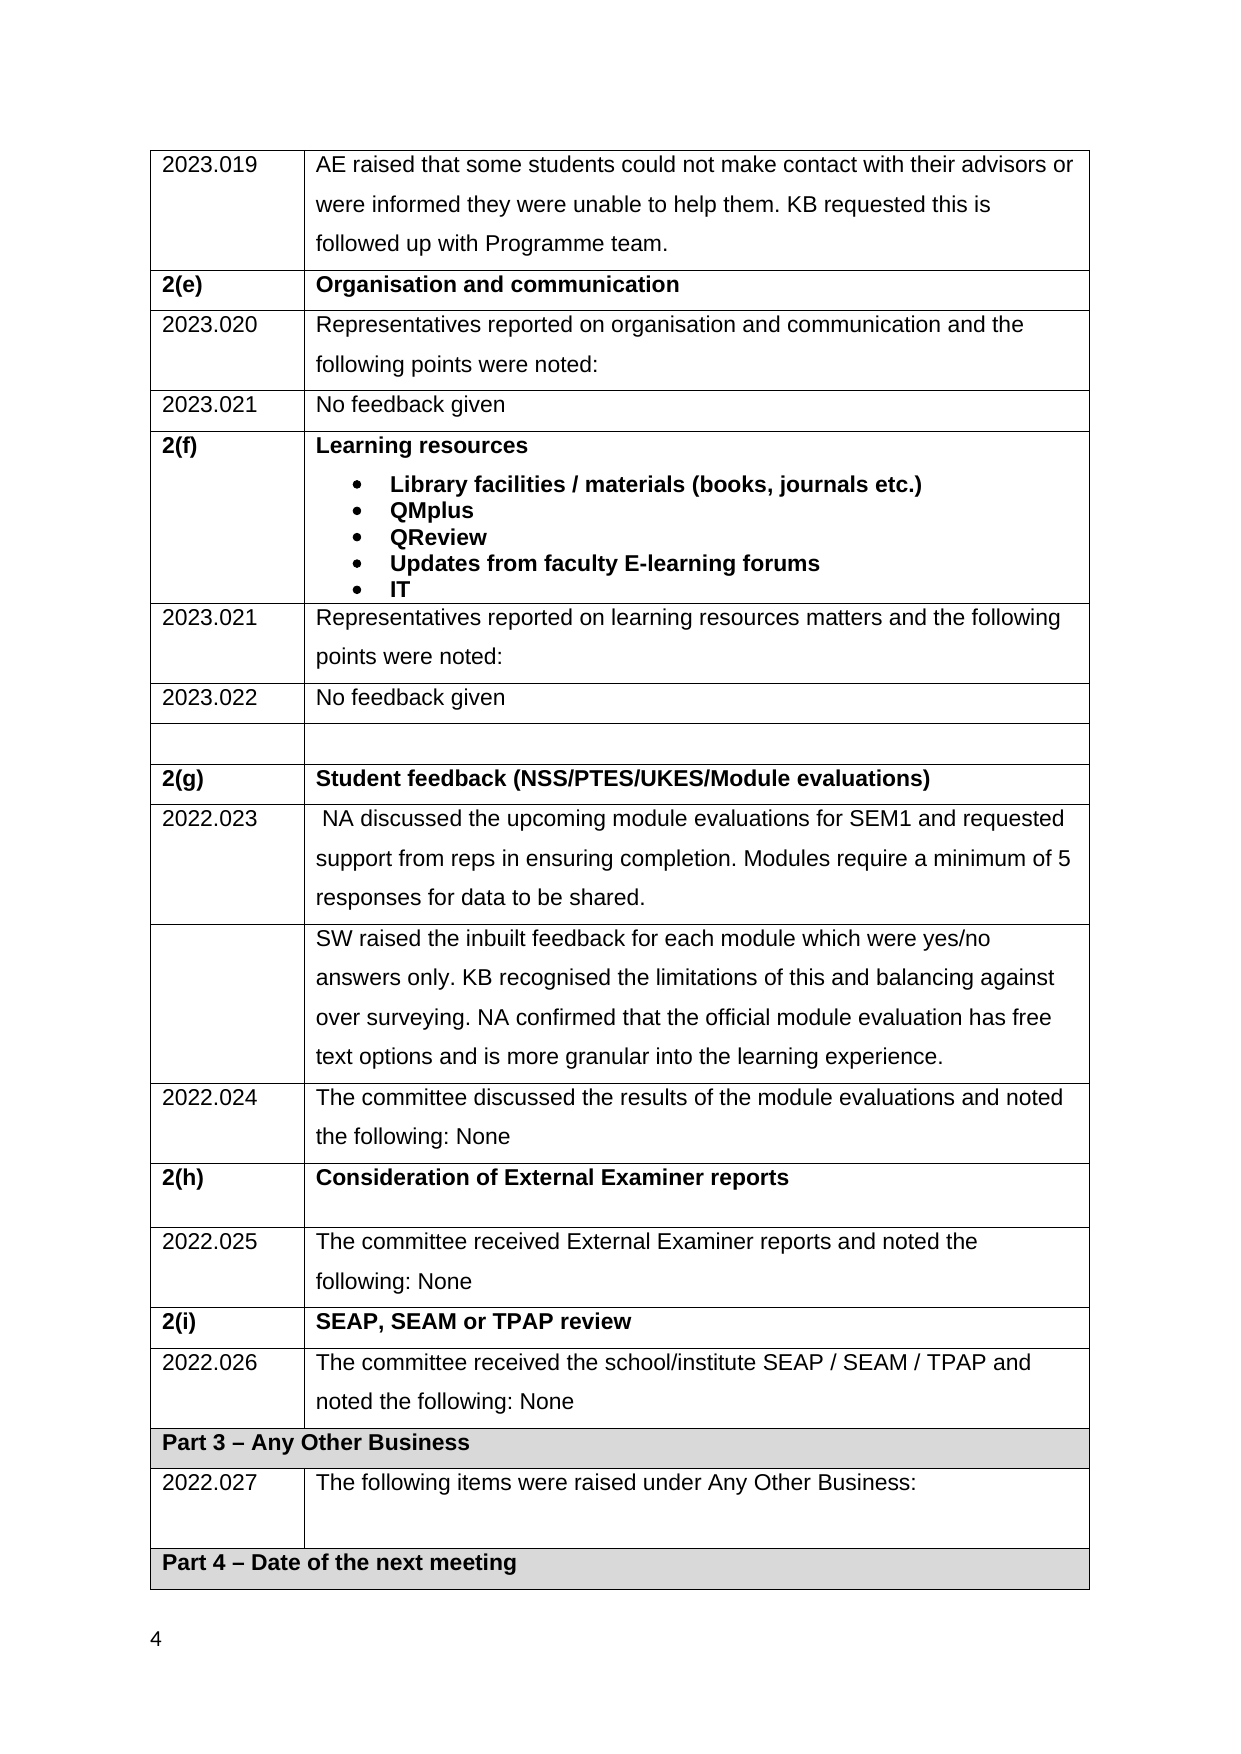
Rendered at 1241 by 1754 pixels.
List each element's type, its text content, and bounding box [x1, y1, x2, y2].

table_cell Representatives reported on learning resources matters and the following points were noted: [305, 604, 1089, 683]
table_cell No feedback given [305, 684, 1089, 723]
table_cell 2022.026 [151, 1349, 304, 1428]
table_cell Organisation and communication [305, 271, 1089, 310]
table_cell [151, 925, 304, 1083]
table_cell Consideration of External Examiner reports [305, 1164, 1089, 1227]
table_cell [151, 724, 304, 764]
table_cell Part 3 – Any Other Business [151, 1429, 1089, 1468]
table_cell 2023.019 [151, 151, 304, 269]
table_cell SW raised the inbuilt feedback for each module which were yes/no answers only. KB recognised the limitations of this and balancing against over surveying. NA confirmed that the official module evaluation has free text options and is more granular into the learning experience. [305, 925, 1089, 1083]
table_cell AE raised that some students could not make contact with their advisors or were informed they were unable to help them. KB requested this is followed up with Programme team. [305, 151, 1089, 269]
table_cell 2023.020 [151, 311, 304, 390]
table_cell 2(e) [151, 271, 304, 310]
table_cell 2022.024 [151, 1084, 304, 1163]
table_cell 2023.021 [151, 604, 304, 683]
table_cell NA discussed the upcoming module evaluations for SEM1 and requested support from reps in ensuring completion. Modules require a minimum of 5 responses for data to be shared. [305, 805, 1089, 924]
table_cell The committee discussed the results of the module evaluations and noted the following: None [305, 1084, 1089, 1163]
table_cell 2(i) [151, 1308, 304, 1348]
table_cell The committee received the school/institute SEAP / SEAM / TPAP and noted the following: None [305, 1349, 1089, 1428]
table_cell 2022.023 [151, 805, 304, 924]
table_cell 2022.027 [151, 1469, 304, 1548]
table_cell [305, 724, 1089, 764]
table_cell 2(h) [151, 1164, 304, 1227]
table_cell No feedback given [305, 391, 1089, 431]
table_cell Representatives reported on organisation and communication and the following points were noted: [305, 311, 1089, 390]
table_cell 2023.022 [151, 684, 304, 723]
table_cell 2(g) [151, 765, 304, 804]
table_cell 2(f) [151, 432, 304, 603]
table_cell Learning resources Library facilities / materials (books, journals etc.) QMplus QReview Updates from faculty E-learning forums IT [305, 432, 1089, 603]
table_cell Student feedback (NSS/PTES/UKES/Module evaluations) [305, 765, 1089, 804]
table_cell 2023.021 [151, 391, 304, 431]
table_cell 2022.025 [151, 1228, 304, 1307]
table_cell SEAP, SEAM or TPAP review [305, 1308, 1089, 1348]
table_cell The committee received External Examiner reports and noted the following: None [305, 1228, 1089, 1307]
table_cell The following items were raised under Any Other Business: [305, 1469, 1089, 1548]
table_cell Part 4 – Date of the next meeting [151, 1549, 1089, 1589]
